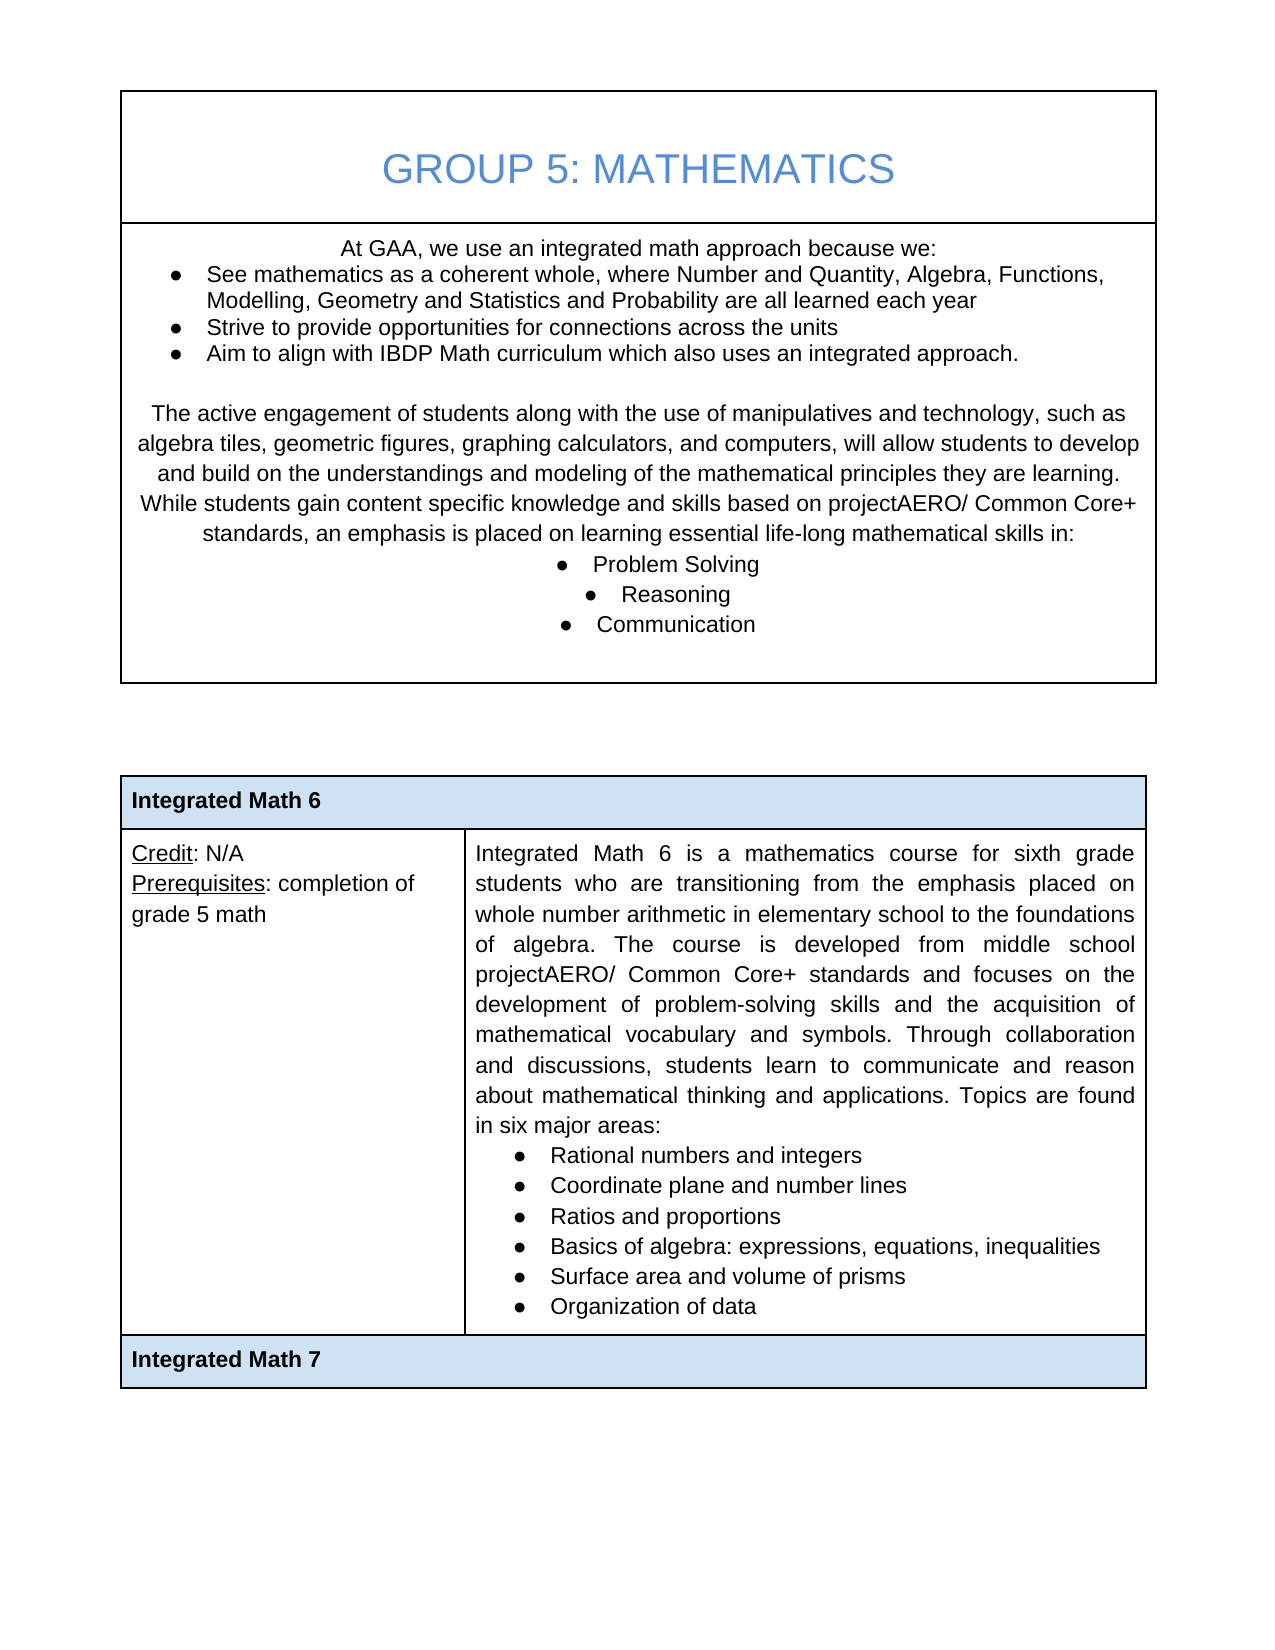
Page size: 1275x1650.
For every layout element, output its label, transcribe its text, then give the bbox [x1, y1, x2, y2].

table_cell Credit: N/A Prerequisites: completion of grade 5 math [122, 830, 464, 1334]
table_cell Integrated Math 6 is a mathematics course for sixth grade students who are transitioning from the emphasis placed on whole number arithmetic in elementary school to the foundations of algebra. The course is developed from middle school projectAERO/ Common Core+ standards and focuses on the development of problem-solving skills and the acquisition of mathematical vocabulary and symbols. Through collaboration and discussions, students learn to communicate and reason about mathematical thinking and applications. Topics are found in six major areas: Rational numbers and integers Coordinate plane and number lines Ratios and proportions Basics of algebra: expressions, equations, inequalities Surface area and volume of prisms Organization of data [466, 830, 1145, 1334]
table_cell Integrated Math 7 [122, 1336, 1145, 1387]
table_header Integrated Math 6 [122, 777, 1145, 828]
table_header GROUP 5: MATHEMATICS [122, 92, 1155, 222]
table_cell At GAA, we use an integrated math approach because we: See mathematics as a coherent whole, where Number and Quantity, Algebra, Functions, Modelling, Geometry and Statistics and Probability are all learned each year Strive to provide opportunities for connections across the units Aim to align with IBDP Math curriculum which also uses an integrated approach. The active engagement of students along with the use of manipulatives and technology, such as algebra tiles, geometric figures, graphing calculators, and computers, will allow students to develop and build on the understandings and modeling of the mathematical principles they are learning. While students gain content specific knowledge and skills based on projectAERO/ Common Core+ standards, an emphasis is placed on learning essential life-long mathematical skills in: Problem Solving Reasoning Communication [122, 224, 1155, 682]
